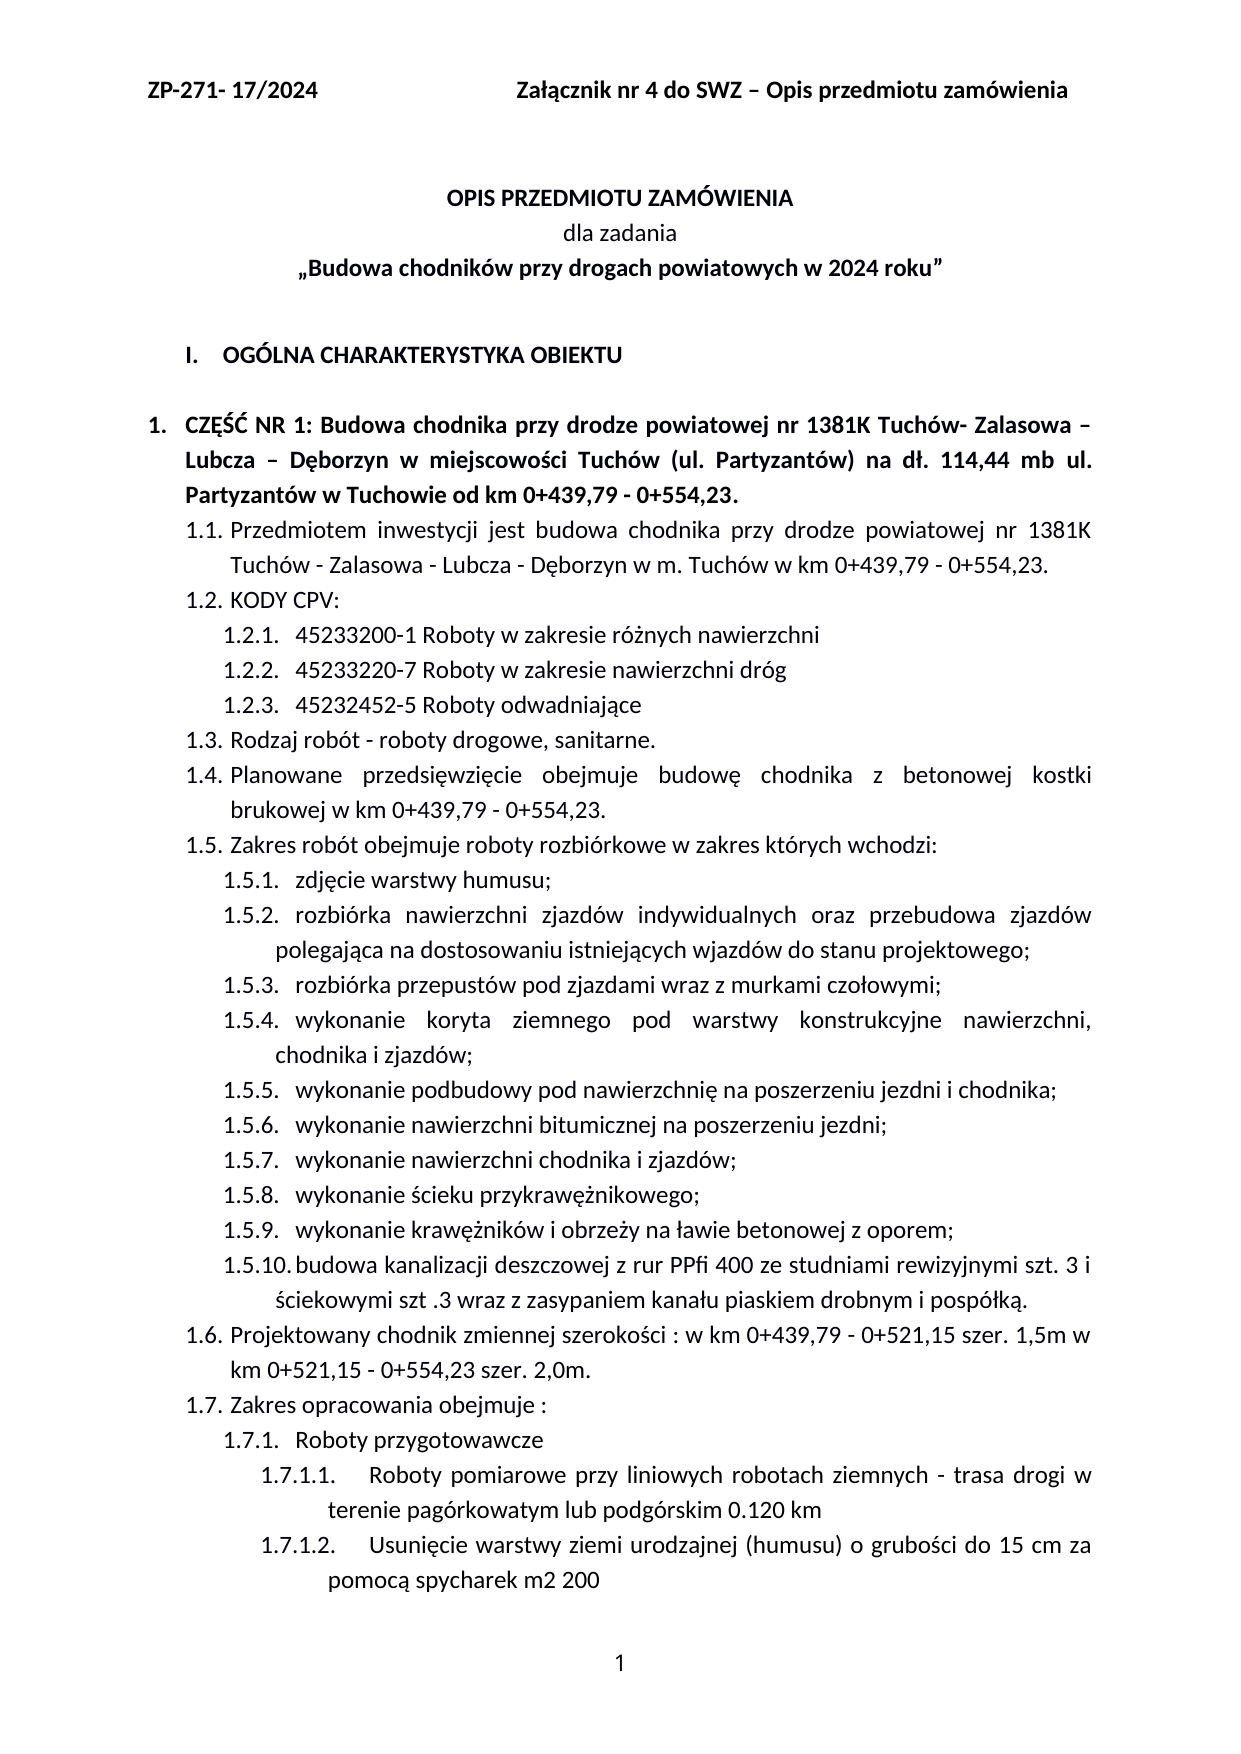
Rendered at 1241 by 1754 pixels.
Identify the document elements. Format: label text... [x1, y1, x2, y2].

list wykonanie nawierzchni chodnika i zjazdów; [223, 1144, 1093, 1175]
list rozbiórka nawierzchni zjazdów indywidualnych oraz przebudowa zjazdów polegająca na dostosowaniu istniejących wjazdów do stanu projektowego; [223, 899, 1093, 965]
list Projektowany chodnik zmiennej szerokości : w km 0+439,79 - 0+521,15 szer. 1,5m w km 0+521,15 - 0+554,23 szer. 2,0m. [185, 1319, 1093, 1385]
list wykonanie ścieku przykrawężnikowego; [223, 1179, 1093, 1210]
list wykonanie podbudowy pod nawierzchnię na poszerzeniu jezdni i chodnika; [223, 1074, 1093, 1105]
text dla zadania [148, 218, 1093, 248]
list rozbiórka przepustów pod zjazdami wraz z murkami czołowymi; [223, 969, 1093, 1000]
text OPIS PRZEDMIOTU ZAMÓWIENIA [148, 183, 1093, 213]
list OGÓLNA CHARAKTERYSTYKA OBIEKTU [185, 339, 1093, 370]
list Planowane przedsięwzięcie obejmuje budowę chodnika z betonowej kostki brukowej w km 0+439,79 - 0+554,23. [185, 759, 1093, 825]
list Roboty przygotowawcze [223, 1424, 1093, 1455]
list Usunięcie warstwy ziemi urodzajnej (humusu) o grubości do 15 cm za pomocą spycharek m2 200 [260, 1529, 1093, 1595]
list 45233200-1 Roboty w zakresie różnych nawierzchni [223, 619, 1093, 650]
list Roboty pomiarowe przy liniowych robotach ziemnych - trasa drogi w terenie pagórkowatym lub podgórskim 0.120 km [260, 1459, 1093, 1525]
list zdjęcie warstwy humusu; [223, 864, 1093, 895]
list wykonanie krawężników i obrzeży na ławie betonowej z oporem; [223, 1214, 1093, 1245]
list 45232452-5 Roboty odwadniające [223, 689, 1093, 720]
list wykonanie koryta ziemnego pod warstwy konstrukcyjne nawierzchni, chodnika i zjazdów; [223, 1004, 1093, 1070]
list Zakres robót obejmuje roboty rozbiórkowe w zakres których wchodzi: [185, 829, 1093, 860]
list Przedmiotem inwestycji jest budowa chodnika przy drodze powiatowej nr 1381K Tuchów - Zalasowa - Lubcza - Dęborzyn w m. Tuchów w km 0+439,79 - 0+554,23. [185, 514, 1093, 580]
list wykonanie nawierzchni bitumicznej na poszerzeniu jezdni; [223, 1109, 1093, 1140]
list 45233220-7 Roboty w zakresie nawierzchni dróg [223, 654, 1093, 685]
list Zakres opracowania obejmuje : [185, 1389, 1093, 1420]
text „Budowa chodników przy drogach powiatowych w 2024 roku” [148, 253, 1093, 283]
list CZĘŚĆ NR 1: Budowa chodnika przy drodze powiatowej nr 1381K Tuchów- Zalasowa – Lubcza – Dęborzyn w miejscowości Tuchów (ul. Partyzantów) na dł. 114,44 mb ul. Partyzantów w Tuchowie od km 0+439,79 - 0+554,23. [148, 409, 1093, 510]
list Rodzaj robót - roboty drogowe, sanitarne. [185, 724, 1093, 755]
list KODY CPV: [185, 584, 1093, 615]
list budowa kanalizacji deszczowej z rur PPfi 400 ze studniami rewizyjnymi szt. 3 i ściekowymi szt .3 wraz z zasypaniem kanału piaskiem drobnym i pospółką. [223, 1249, 1093, 1315]
